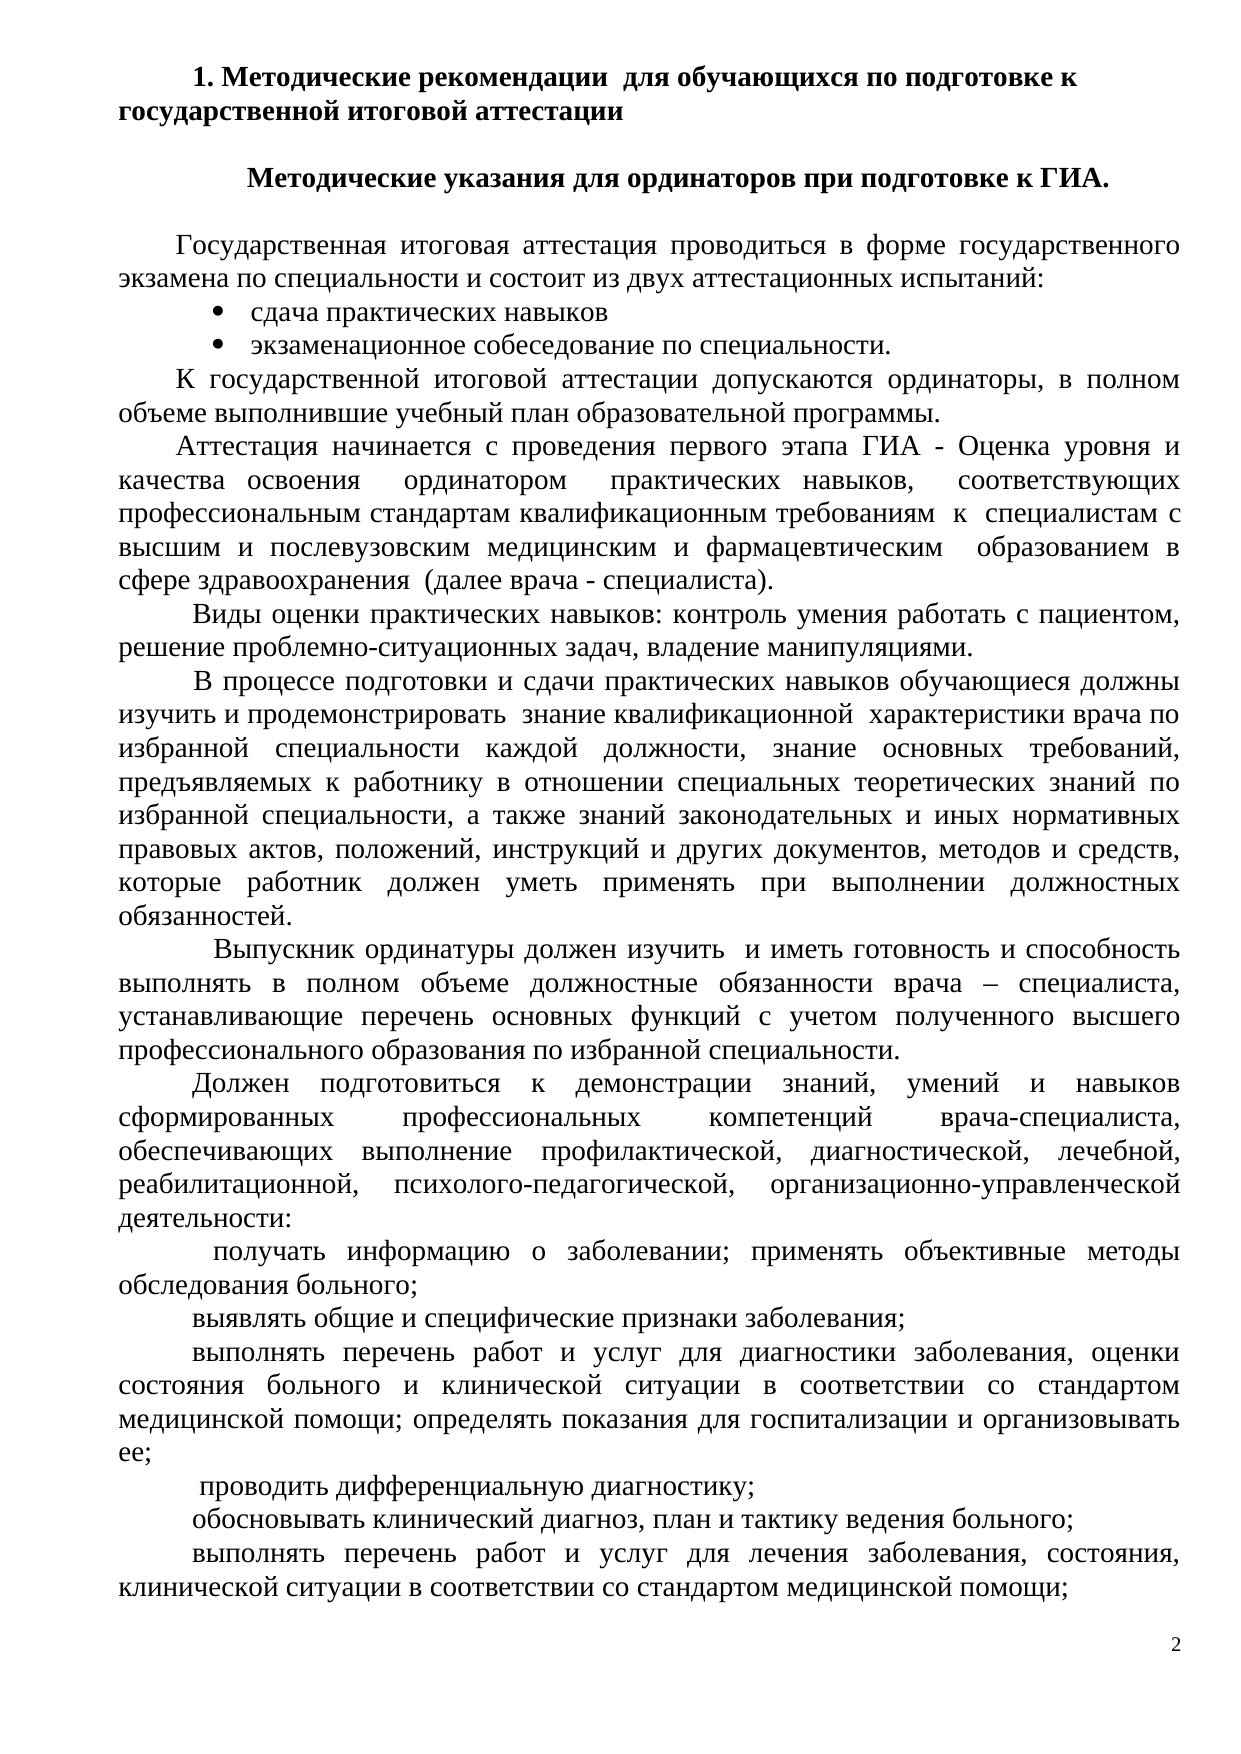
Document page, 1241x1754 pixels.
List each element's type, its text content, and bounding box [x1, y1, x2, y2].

text Государственная итоговая аттестация проводиться в форме государственного экзамена по специальности и состоит из двух аттестационных испытаний: [118, 227, 1181, 294]
text 1. Методические рекомендации для обучающихся по подготовке к государственной итоговой аттестации [118, 59, 1181, 126]
text обосновывать клинический диагноз, план и тактику ведения больного; [118, 1502, 1181, 1535]
text Должен подготовиться к демонстрации знаний, умений и навыков сформированных профессиональных компетенций врача-специалиста, обеспечивающих выполнение профилактической, диагностической, лечебной, реабилитационной, психолого-педагогической, организационно-управленческой деятельности: [118, 1066, 1181, 1233]
text Методические указания для ординаторов при подготовке к ГИА. [118, 160, 1181, 193]
list сдача практических навыков [213, 294, 1181, 327]
text В процессе подготовки и сдачи практических навыков обучающиеся должны изучить и продемонстрировать знание квалификационной характеристики врача по избранной специальности каждой должности, знание основных требований, предъявляемых к работнику в отношении специальных теоретических знаний по избранной специальности, а также знаний законодательных и иных нормативных правовых актов, положений, инструкций и других документов, методов и средств, которые работник должен уметь применять при выполнении должностных обязанностей. [118, 663, 1181, 931]
text выполнять перечень работ и услуг для лечения заболевания, состояния, клинической ситуации в соответствии со стандартом медицинской помощи; [118, 1535, 1181, 1602]
text К государственной итоговой аттестации допускаются ординаторы, в полном объеме выполнившие учебный план образовательной программы. [118, 361, 1181, 428]
text выполнять перечень работ и услуг для диагностики заболевания, оценки состояния больного и клинической ситуации в соответствии со стандартом медицинской помощи; определять показания для госпитализации и организовывать ее; [118, 1334, 1181, 1468]
text Аттестация начинается с проведения первого этапа ГИА - Оценка уровня и качества освоения ординатором практических навыков, соответствующих профессиональным стандартам квалификационным требованиям к специалистам c высшим и послевузовским медицинским и фармацевтическим образованием в сфере здравоохранения (далее врача - специалиста). [118, 428, 1181, 596]
list экзаменационное собеседование по специальности. [213, 327, 1181, 361]
text проводить дифференциальную диагностику; [118, 1468, 1181, 1502]
text получать информацию о заболевании; применять объективные методы обследования больного; [118, 1233, 1181, 1300]
text Виды оценки практических навыков: контроль умения работать с пациентом, решение проблемно-ситуационных задач, владение манипуляциями. [118, 596, 1181, 663]
text Выпускник ординатуры должен изучить и иметь готовность и способность выполнять в полном объеме должностные обязанности врача – специалиста, устанавливающие перечень основных функций с учетом полученного высшего профессионального образования по избранной специальности. [118, 931, 1181, 1066]
text выявлять общие и специфические признаки заболевания; [118, 1300, 1181, 1334]
